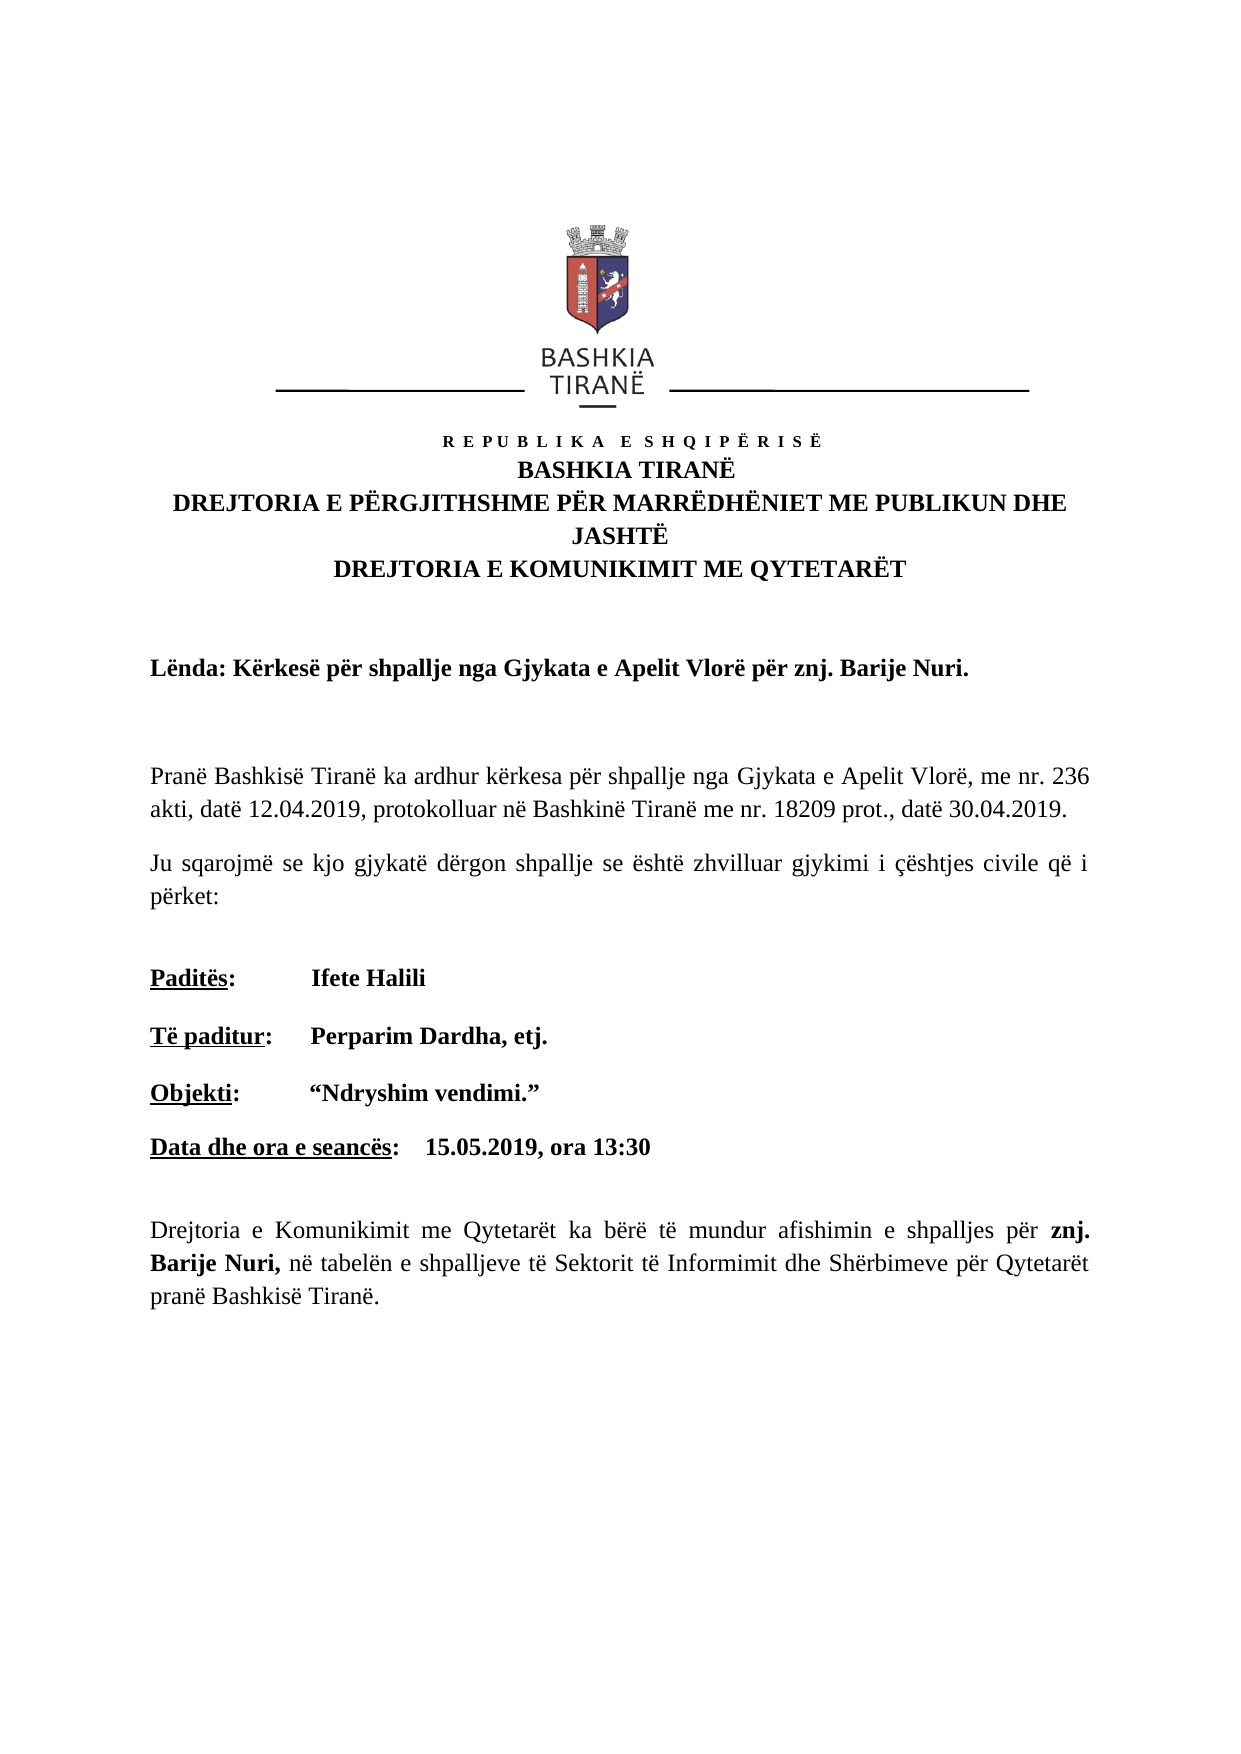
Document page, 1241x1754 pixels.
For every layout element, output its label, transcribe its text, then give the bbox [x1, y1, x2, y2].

text Ju sqarojmë se kjo gjykatë dërgon shpallje se është zhvilluar gjykimi i çështjes civile që i përket: [150, 848, 1090, 909]
text Lënda: Kërkesë për shpallje nga Gjykata e Apelit Vlorë për znj. Barije Nuri. [150, 653, 1090, 682]
text Të paditur: Perparim Dardha, etj. [150, 1021, 1090, 1049]
text Drejtoria e Komunikimit me Qytetarët ka bërë të mundur afishimin e shpalljes për znj. Barije Nuri, në tabelën e shpalljeve të Sektorit të Informimit dhe Shërbimeve për Qytetarët pranë Bashkisë Tiranë. [150, 1215, 1090, 1309]
text Pranë Bashkisë Tiranë ka ardhur kërkesa për shpallje nga Gjykata e Apelit Vlorë, me nr. 236 akti, datë 12.04.2019, protokolluar në Bashkinë Tiranë me nr. 18209 prot., datë 30.04.2019. [150, 761, 1090, 823]
text Objekti: “Ndryshim vendimi.” [150, 1078, 1090, 1107]
picture [483, 196, 719, 432]
text Paditës: Ifete Halili [150, 963, 1090, 992]
text Data dhe ora e seancës: 15.05.2019, ora 13:30 [150, 1132, 1090, 1161]
text R E P U B L I K A E S H Q I P Ë R I S Ë BASHKIA TIRANË DREJTORIA E PËRGJITHSHME PËR MARRËDHËNIET ME PUBLIKUN DHE JASHTË DREJTORIA E KOMUNIKIMIT ME QYTETARËT [150, 432, 1090, 583]
